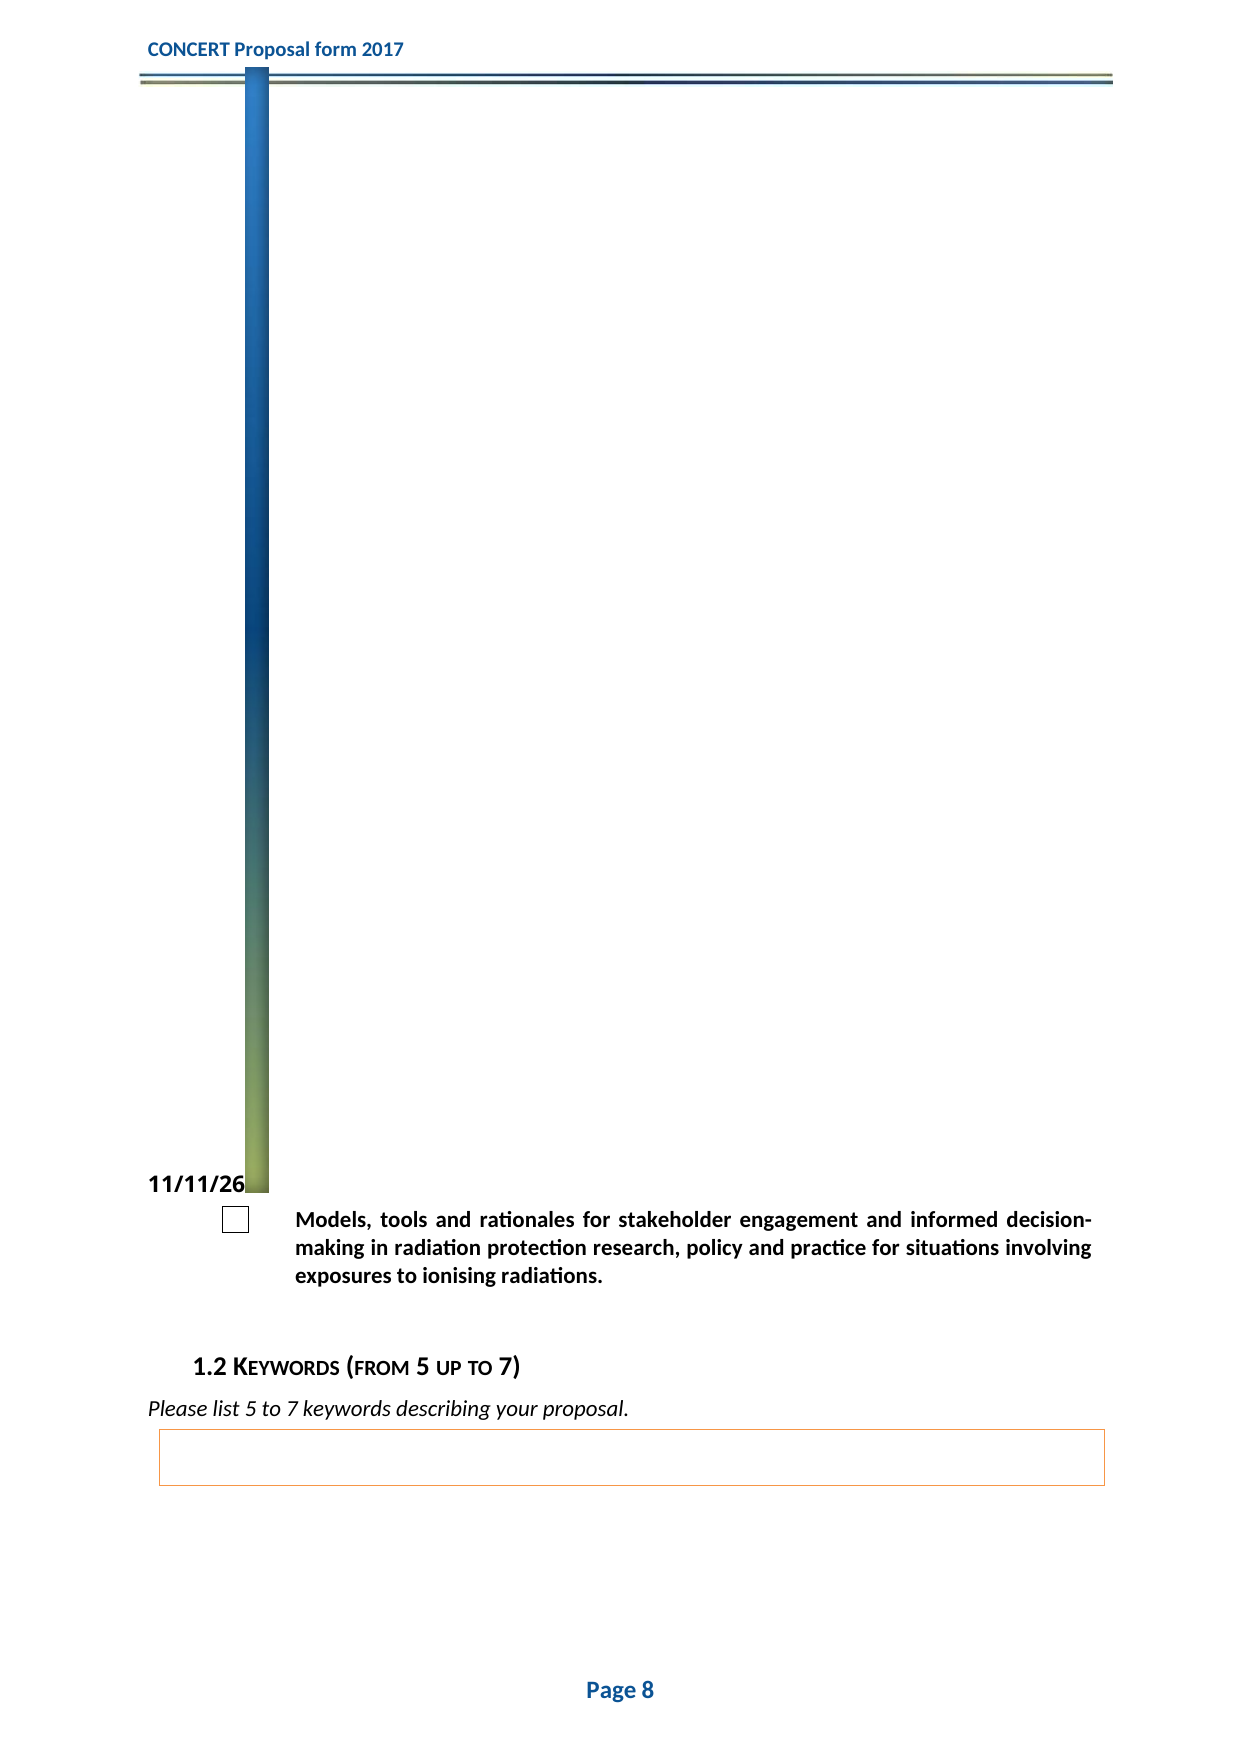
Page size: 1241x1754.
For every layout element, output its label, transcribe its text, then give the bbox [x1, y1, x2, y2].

text Please list 5 to 7 keywords describing your proposal. [148, 1394, 1093, 1422]
title Keywords (from 5 up to 7) [192, 1349, 1093, 1382]
table_header [160, 1430, 1104, 1485]
text Models, tools and rationales for stakeholder engagement and informed decision-making in radiation protection research, policy and practice for situations involving exposures to ionising radiations. [221, 1206, 1093, 1289]
picture [138, 67, 1113, 1193]
